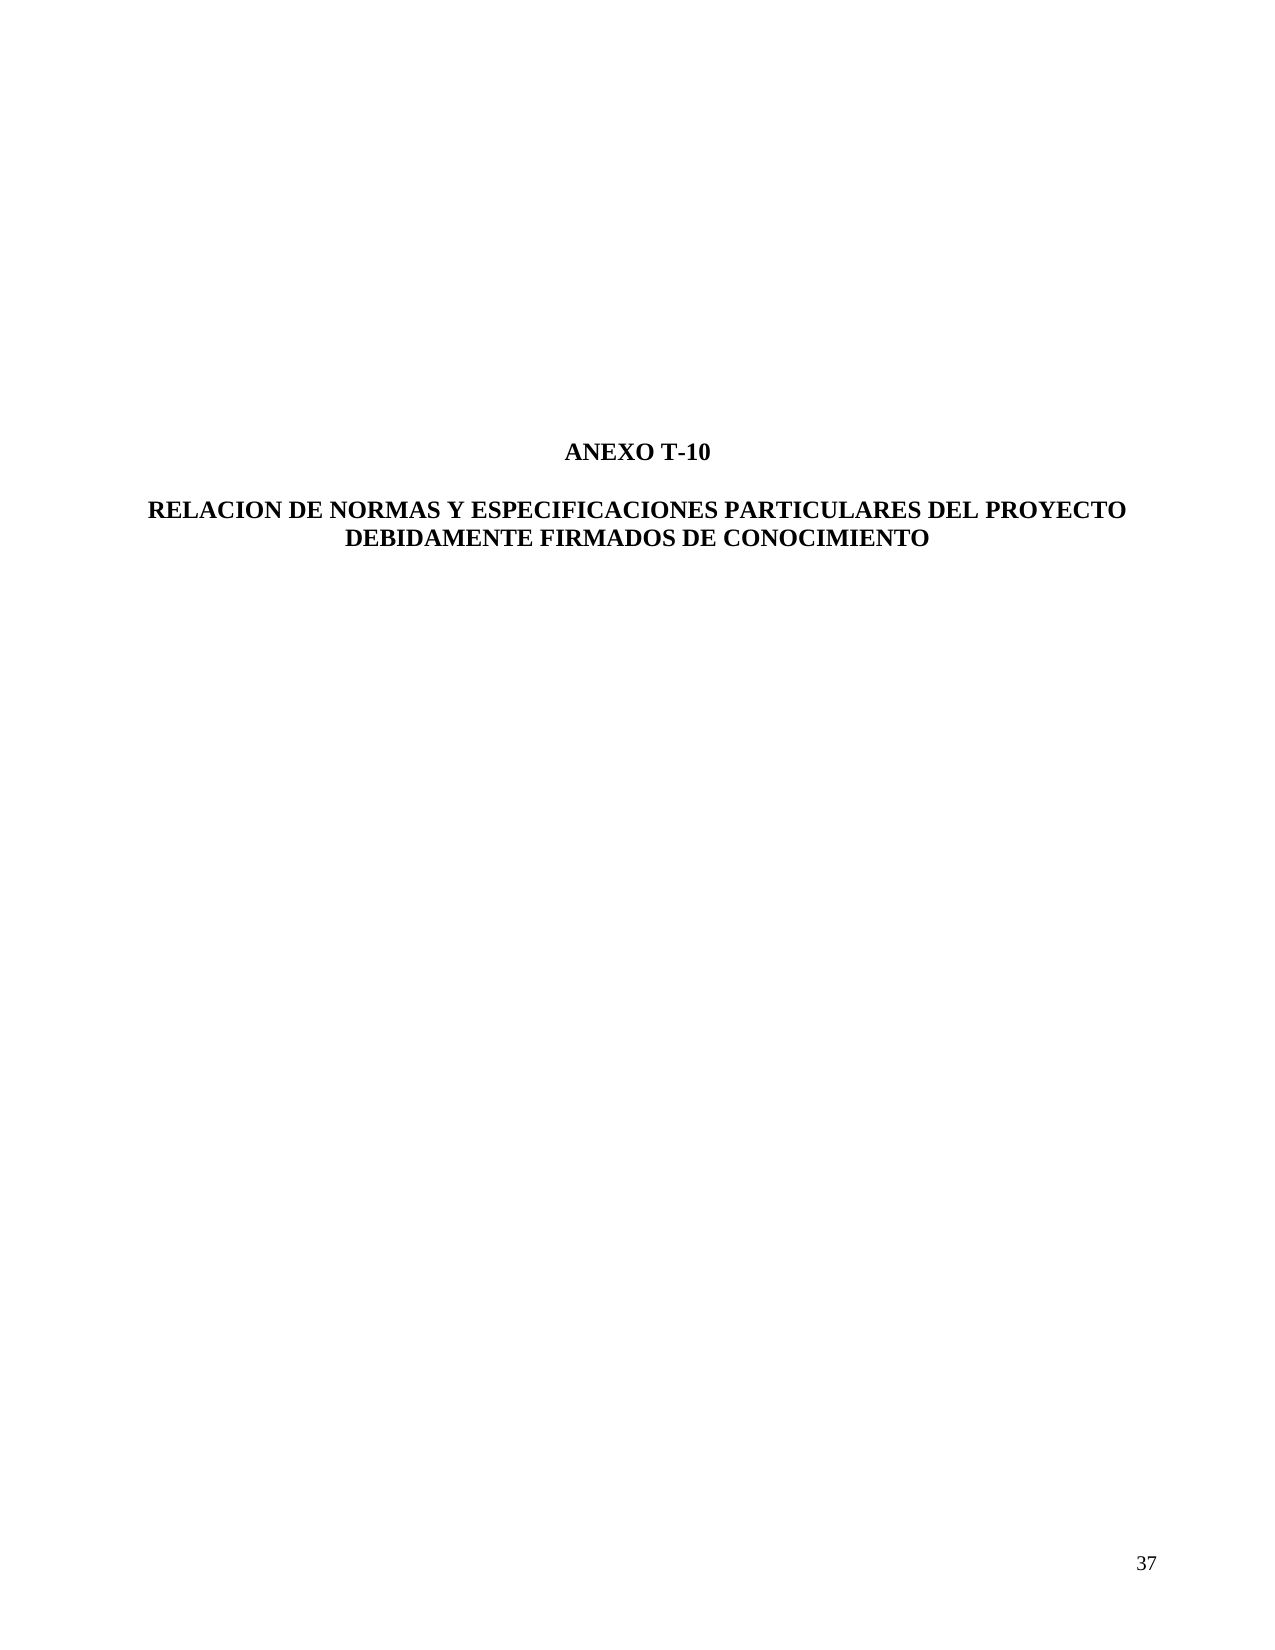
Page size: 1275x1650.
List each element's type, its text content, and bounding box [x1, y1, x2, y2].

text RELACION DE NORMAS Y ESPECIFICACIONES PARTICULARES DEL PROYECTO DEBIDAMENTE FIRMADOS DE CONOCIMIENTO [118, 495, 1157, 552]
text ANEXO T-10 [118, 437, 1157, 466]
